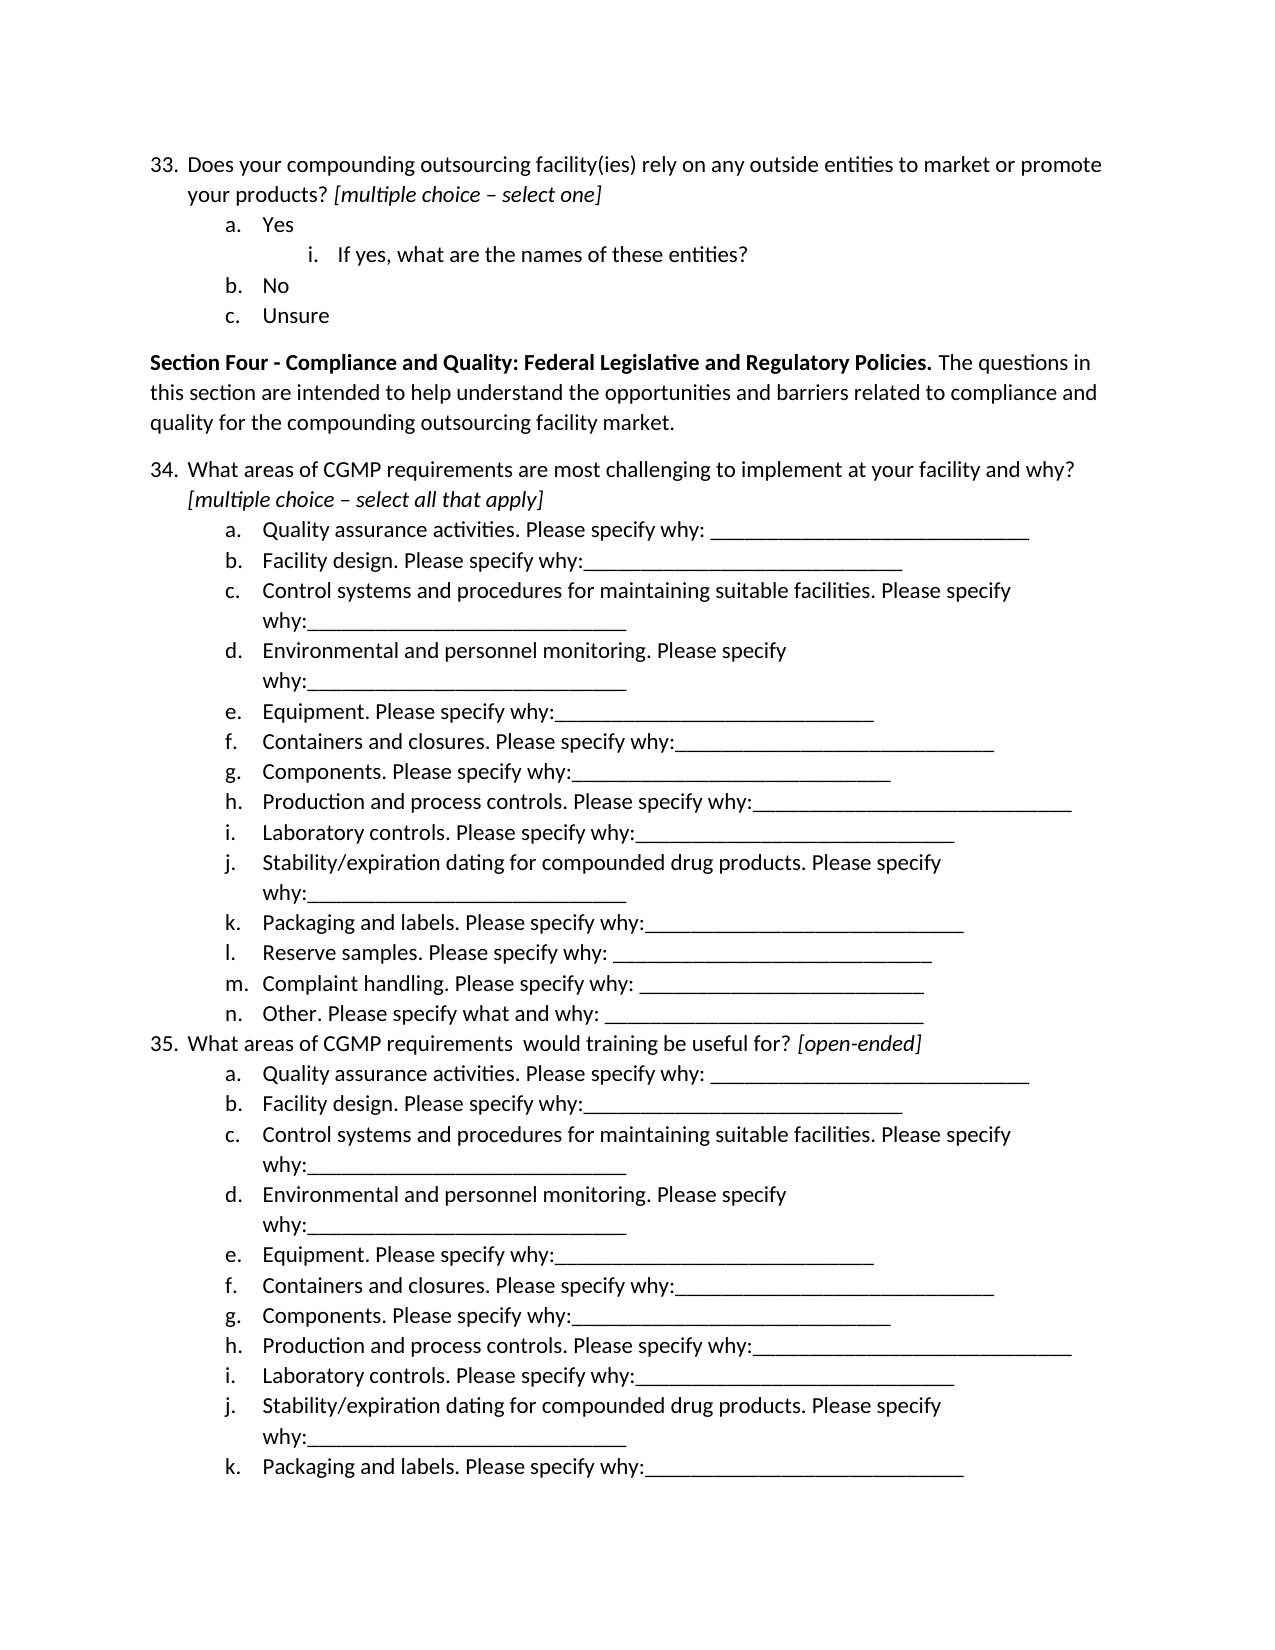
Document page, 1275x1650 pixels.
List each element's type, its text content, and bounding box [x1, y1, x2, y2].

list Laboratory controls. Please specify why:____________________________ [225, 1361, 1125, 1389]
list Environmental and personnel monitoring. Please specify why:____________________________ [225, 1180, 1125, 1238]
list Stability/expiration dating for compounded drug products. Please specify why:____________________________ [225, 1392, 1125, 1450]
list Laboratory controls. Please specify why:____________________________ [225, 818, 1125, 846]
list Environmental and personnel monitoring. Please specify why:____________________________ [225, 636, 1125, 695]
list Does your compounding outsourcing facility(ies) rely on any outside entities to market or promote your products? [multiple choice – select one] [150, 150, 1125, 208]
list Containers and closures. Please specify why:____________________________ [225, 1271, 1125, 1299]
list Facility design. Please specify why:____________________________ [225, 546, 1125, 574]
list Production and process controls. Please specify why:____________________________ [225, 1331, 1125, 1359]
list Yes [225, 210, 1125, 238]
list What areas of CGMP requirements would training be useful for? [open-ended] [150, 1029, 1125, 1057]
list Control systems and procedures for maintaining suitable facilities. Please specify why:____________________________ [225, 1120, 1125, 1178]
list Control systems and procedures for maintaining suitable facilities. Please specify why:____________________________ [225, 576, 1125, 634]
list Components. Please specify why:____________________________ [225, 1301, 1125, 1329]
list Unsure [225, 301, 1125, 329]
list Quality assurance activities. Please specify why: ____________________________ [225, 516, 1125, 544]
list Packaging and labels. Please specify why:____________________________ [225, 908, 1125, 936]
list Stability/expiration dating for compounded drug products. Please specify why:____________________________ [225, 848, 1125, 906]
list Complaint handling. Please specify why: _________________________ [225, 969, 1125, 997]
list Reserve samples. Please specify why: ____________________________ [225, 938, 1125, 967]
list Components. Please specify why:____________________________ [225, 757, 1125, 785]
list Other. Please specify what and why: ____________________________ [225, 999, 1125, 1027]
list If yes, what are the names of these entities? [319, 241, 1125, 269]
list Facility design. Please specify why:____________________________ [225, 1089, 1125, 1118]
text Section Four - Compliance and Quality: Federal Legislative and Regulatory Policies. The questions in this section are intended to help understand the opportunities and barriers related to compliance and quality for the compounding outsourcing facility market. [150, 348, 1125, 436]
list No [225, 271, 1125, 299]
list Equipment. Please specify why:____________________________ [225, 697, 1125, 725]
list Containers and closures. Please specify why:____________________________ [225, 727, 1125, 755]
list Packaging and labels. Please specify why:____________________________ [225, 1452, 1125, 1480]
list Production and process controls. Please specify why:____________________________ [225, 787, 1125, 816]
list Equipment. Please specify why:____________________________ [225, 1241, 1125, 1269]
list Quality assurance activities. Please specify why: ____________________________ [225, 1059, 1125, 1087]
list What areas of CGMP requirements are most challenging to implement at your facility and why? [multiple choice – select all that apply] [150, 455, 1125, 513]
